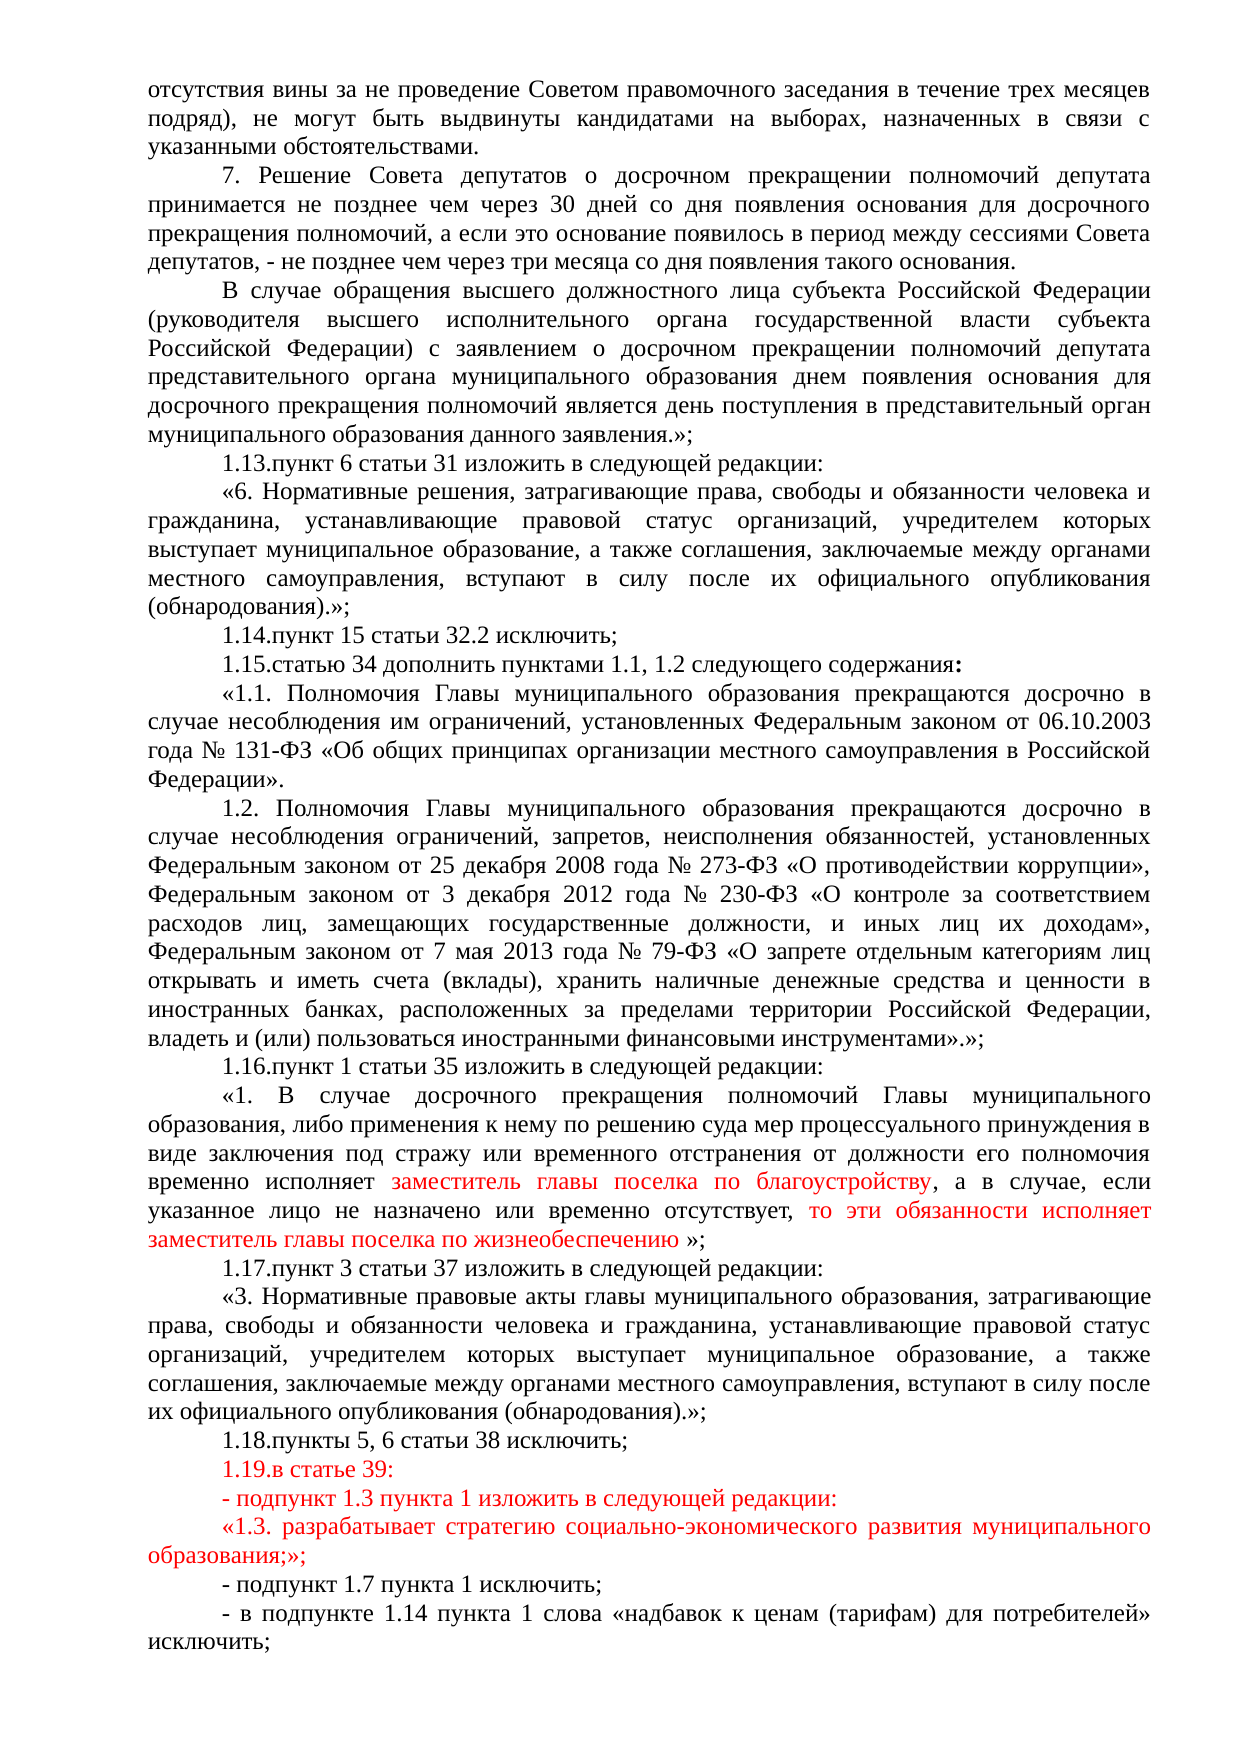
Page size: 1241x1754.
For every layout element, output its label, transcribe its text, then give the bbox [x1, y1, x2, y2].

text «1.3. разрабатывает стратегию социально-экономического развития муниципального образования;»; [148, 1511, 1152, 1569]
text 1.13.пункт 6 статьи 31 изложить в следующей редакции: [222, 448, 1152, 476]
text - подпункт 1.7 пункта 1 исключить; [148, 1569, 1152, 1598]
list 7. Решение Совета депутатов о досрочном прекращении полномочий депутата принимается не позднее чем через 30 дней со дня появления основания для досрочного прекращения полномочий, а если это основание появилось в период между сессиями Совета депутатов, - не позднее чем через три месяца со дня появления такого основания. [148, 160, 1152, 275]
text 1.17.пункт 3 статьи 37 изложить в следующей редакции: [222, 1253, 1152, 1281]
text 1.15.статью 34 дополнить пунктами 1.1, 1.2 следующего содержания: [222, 649, 1152, 678]
list - подпункт 1.3 пункта 1 изложить в следующей редакции: [222, 1483, 1152, 1511]
list «6. Нормативные решения, затрагивающие права, свободы и обязанности человека и гражданина, устанавливающие правовой статус организаций, учредителем которых выступает муниципальное образование, а также соглашения, заключаемые между органами местного самоуправления, вступают в силу после их официального опубликования (обнародования).»; [148, 476, 1152, 620]
list 1.2. Полномочия Главы муниципального образования прекращаются досрочно в случае несоблюдения ограничений, запретов, неисполнения обязанностей, установленных Федеральным законом от 25 декабря 2008 года № 273-ФЗ «О противодействии коррупции», Федеральным законом от 3 декабря 2012 года № 230-ФЗ «О контроле за соответствием расходов лиц, замещающих государственные должности, и иных лиц их доходам», Федеральным законом от 7 мая 2013 года № 79-ФЗ «О запрете отдельным категориям лиц открывать и иметь счета (вклады), хранить наличные денежные средства и ценности в иностранных банках, расположенных за пределами территории Российской Федерации, владеть и (или) пользоваться иностранными финансовыми инструментами».»; [148, 793, 1152, 1051]
list 1.14.пункт 15 статьи 32.2 исключить; [222, 620, 1152, 649]
list В случае обращения высшего должностного лица субъекта Российской Федерации (руководителя высшего исполнительного органа государственной власти субъекта Российской Федерации) с заявлением о досрочном прекращении полномочий депутата представительного органа муниципального образования днем появления основания для досрочного прекращения полномочий является день поступления в представительный орган муниципального образования данного заявления.»; [148, 275, 1152, 448]
text 1.16.пункт 1 статьи 35 изложить в следующей редакции: [222, 1051, 1152, 1080]
list 1.18.пункты 5, 6 статьи 38 исключить; [222, 1425, 1152, 1454]
list «1.1. Полномочия Главы муниципального образования прекращаются досрочно в случае несоблюдения им ограничений, установленных Федеральным законом от 06.10.2003 года № 131-ФЗ «Об общих принципах организации местного самоуправления в Российской Федерации». [148, 678, 1152, 793]
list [148, 74, 1152, 160]
text 1.19.в статье 39: [222, 1454, 1152, 1483]
list «1. В случае досрочного прекращения полномочий Главы муниципального образования, либо применения к нему по решению суда мер процессуального принуждения в виде заключения под стражу или временного отстранения от должности его полномочия временно исполняет заместитель главы поселка по благоустройству, а в случае, если указанное лицо не назначено или временно отсутствует, то эти обязанности исполняет заместитель главы поселка по жизнеобеспечению »; [148, 1080, 1152, 1253]
list «3. Нормативные правовые акты главы муниципального образования, затрагивающие права, свободы и обязанности человека и гражданина, устанавливающие правовой статус организаций, учредителем которых выступает муниципальное образование, а также соглашения, заключаемые между органами местного самоуправления, вступают в силу после их официального опубликования (обнародования).»; [148, 1281, 1152, 1425]
text - в подпункте 1.14 пункта 1 слова «надбавок к ценам (тарифам) для потребителей» исключить; [148, 1598, 1152, 1655]
